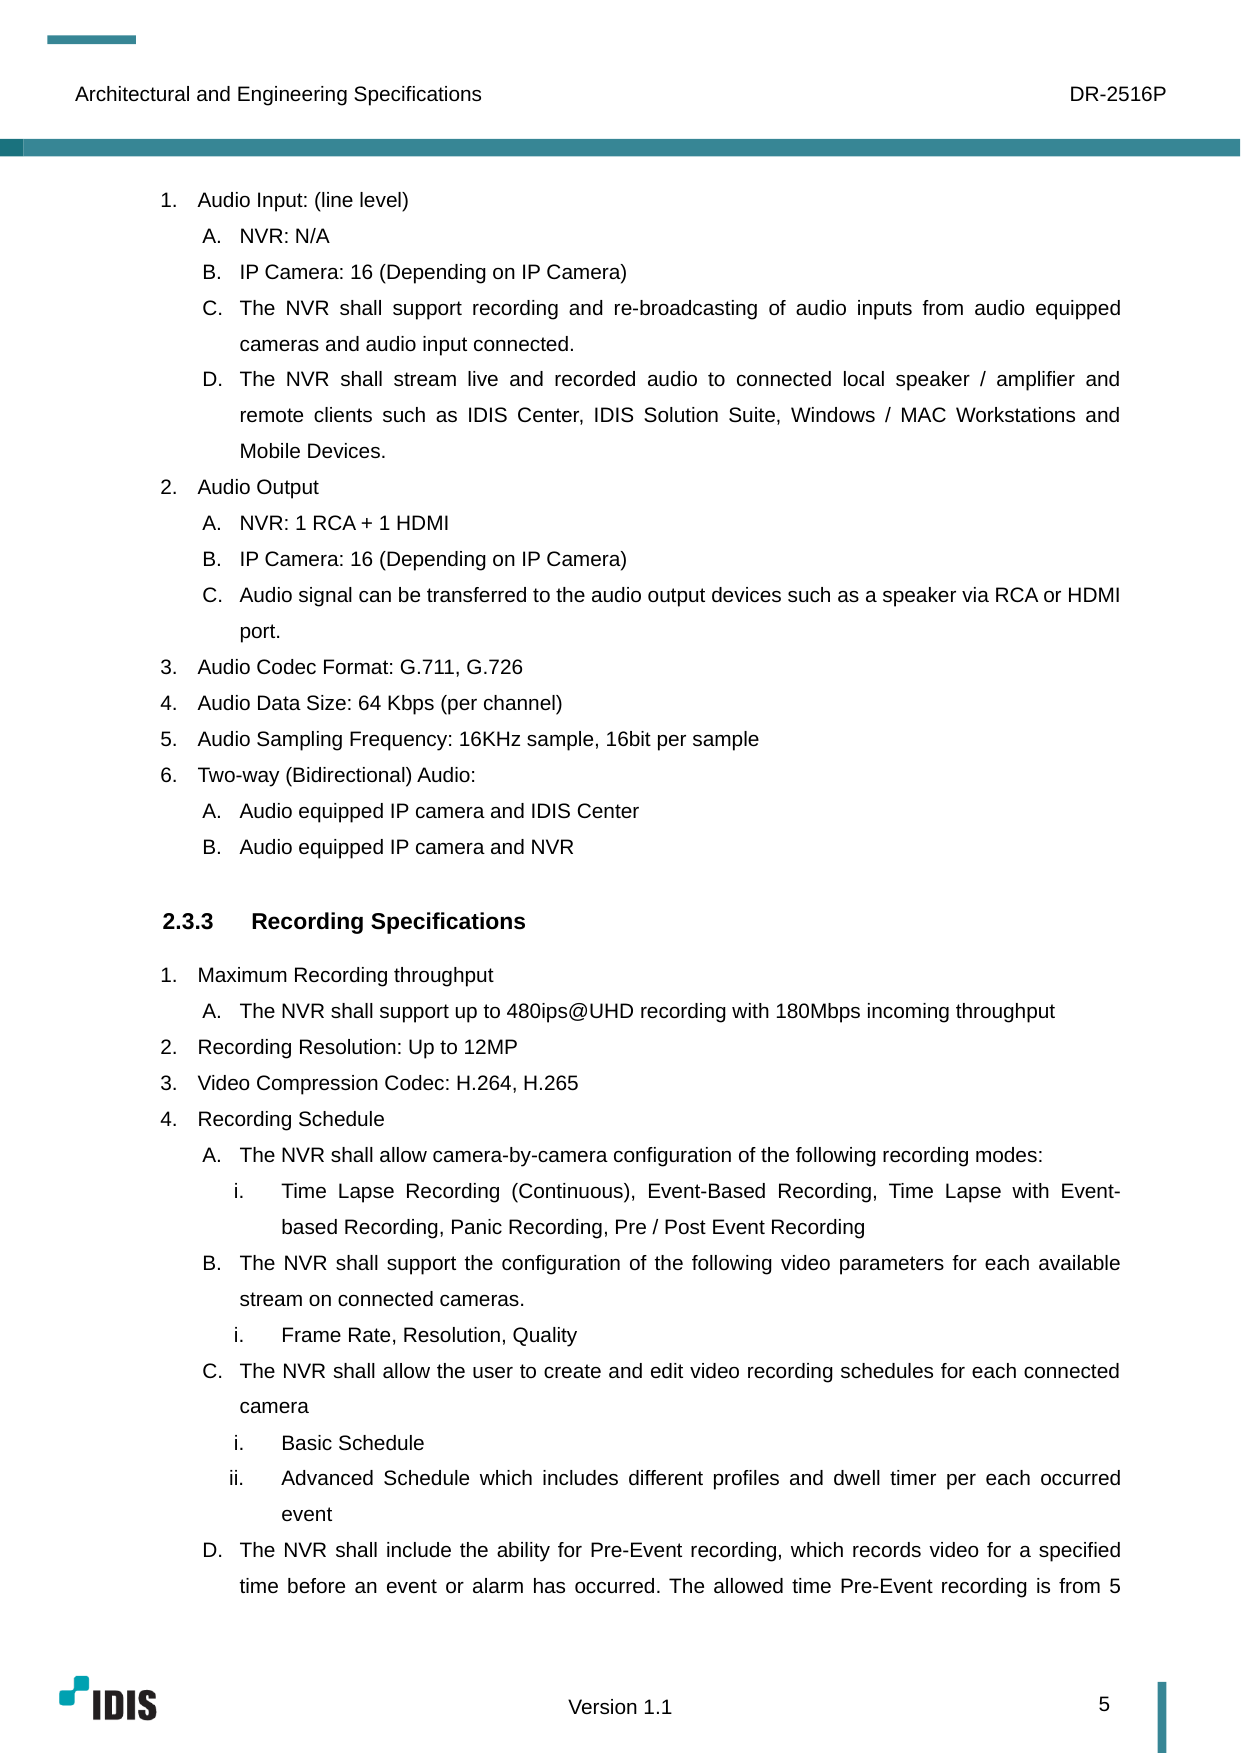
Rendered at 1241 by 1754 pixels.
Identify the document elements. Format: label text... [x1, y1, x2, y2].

list Basic Schedule [244, 1430, 1122, 1454]
list Maximum Recording throughput [160, 963, 1122, 987]
picture [52, 1675, 175, 1723]
list NVR: N/A [202, 223, 1122, 247]
list IP Camera: 16 (Depending on IP Camera) [202, 547, 1122, 571]
list The NVR shall allow the user to create and edit video recording schedules for each connected camera [202, 1358, 1122, 1418]
list Audio equipped IP camera and IDIS Center [202, 798, 1122, 822]
list Frame Rate, Resolution, Quality [244, 1322, 1122, 1346]
list Audio Codec Format: G.711, G.726 [160, 655, 1122, 679]
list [202, 1538, 1122, 1598]
list Video Compression Codec: H.264, H.265 [160, 1071, 1122, 1095]
subtitle Recording Specifications [162, 908, 1122, 934]
list The NVR shall stream live and recorded audio to connected local speaker / amplifier and remote clients such as IDIS Center, IDIS Solution Suite, Windows / MAC Workstations and Mobile Devices. [202, 367, 1122, 463]
list The NVR shall support recording and re-broadcasting of audio inputs from audio equipped cameras and audio input connected. [202, 295, 1122, 355]
list Advanced Schedule which includes different profiles and dwell timer per each occurred event [244, 1466, 1122, 1526]
list Time Lapse Recording (Continuous), Event-Based Recording, Time Lapse with Event-based Recording, Panic Recording, Pre / Post Event Recording [244, 1179, 1122, 1239]
list The NVR shall support up to 480ips@UHD recording with 180Mbps incoming throughput [202, 999, 1122, 1023]
list Audio Data Size: 64 Kbps (per channel) [160, 691, 1122, 715]
list NVR: 1 RCA + 1 HDMI [202, 511, 1122, 535]
list Two-way (Bidirectional) Audio: [160, 763, 1122, 787]
list Recording Schedule [160, 1107, 1122, 1131]
list Audio signal can be transferred to the audio output devices such as a speaker via RCA or HDMI port. [202, 583, 1122, 643]
list Recording Resolution: Up to 12MP [160, 1035, 1122, 1059]
list Audio Input: (line level) [160, 188, 1122, 212]
list Audio Output [160, 475, 1122, 499]
list Audio Sampling Frequency: 16KHz sample, 16bit per sample [160, 727, 1122, 751]
list IP Camera: 16 (Depending on IP Camera) [202, 259, 1122, 283]
list The NVR shall support the configuration of the following video parameters for each available stream on connected cameras. [202, 1251, 1122, 1311]
list Audio equipped IP camera and NVR [202, 834, 1122, 858]
list The NVR shall allow camera-by-camera configuration of the following recording modes: [202, 1143, 1122, 1167]
